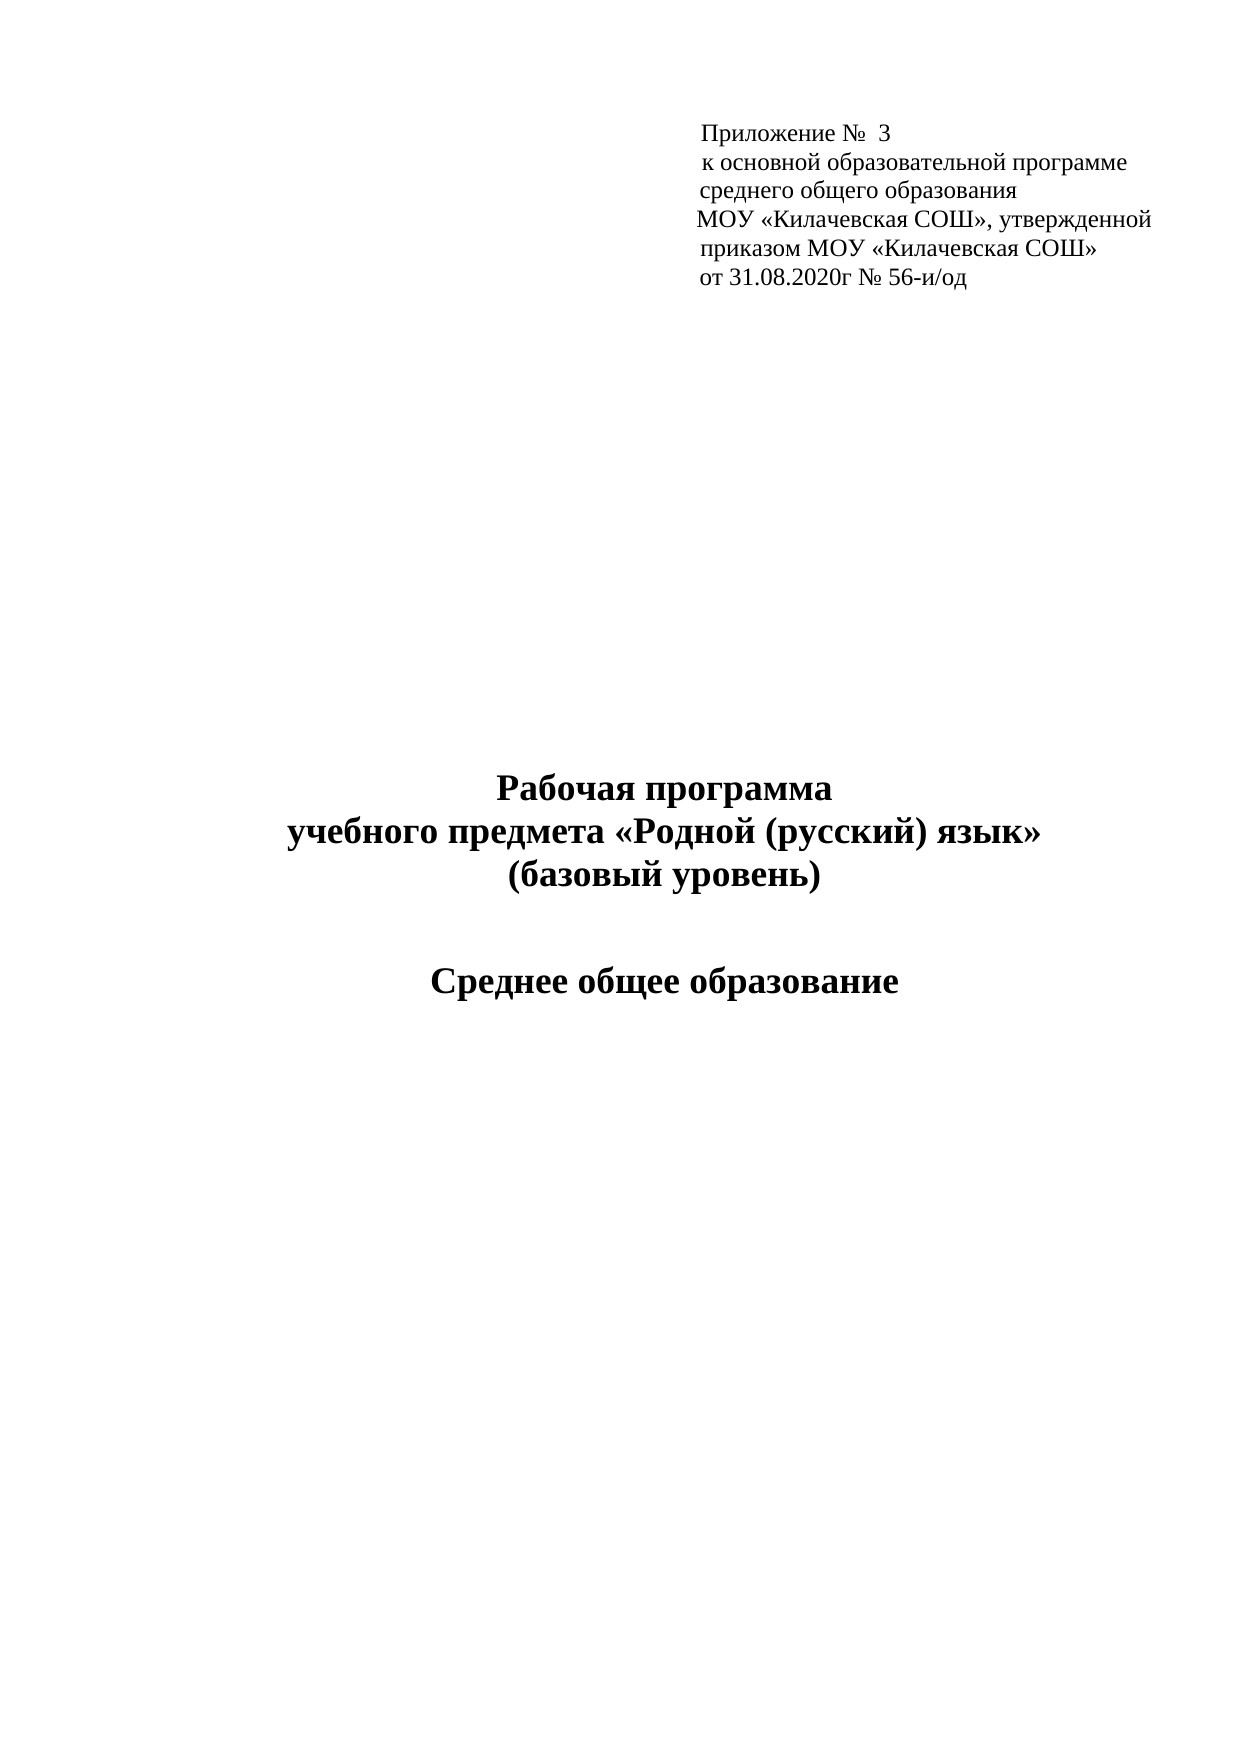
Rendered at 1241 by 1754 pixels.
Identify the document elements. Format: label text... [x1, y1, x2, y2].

text Рабочая программа [177, 766, 1152, 809]
text (базовый уровень) [177, 852, 1152, 895]
text к основной образовательной программе [177, 147, 1152, 176]
text учебного предмета «Родной (русский) язык» [177, 809, 1152, 852]
text Среднее общее образование [177, 959, 1152, 1002]
text приказом МОУ «Килачевская СОШ» [177, 233, 1152, 262]
text от 31.08.2020г № 56-и/од [177, 262, 1152, 291]
text среднего общего образования [177, 176, 1152, 204]
text МОУ «Килачевская СОШ», утвержденной [177, 204, 1152, 233]
text Приложение № 3 [177, 118, 1152, 147]
